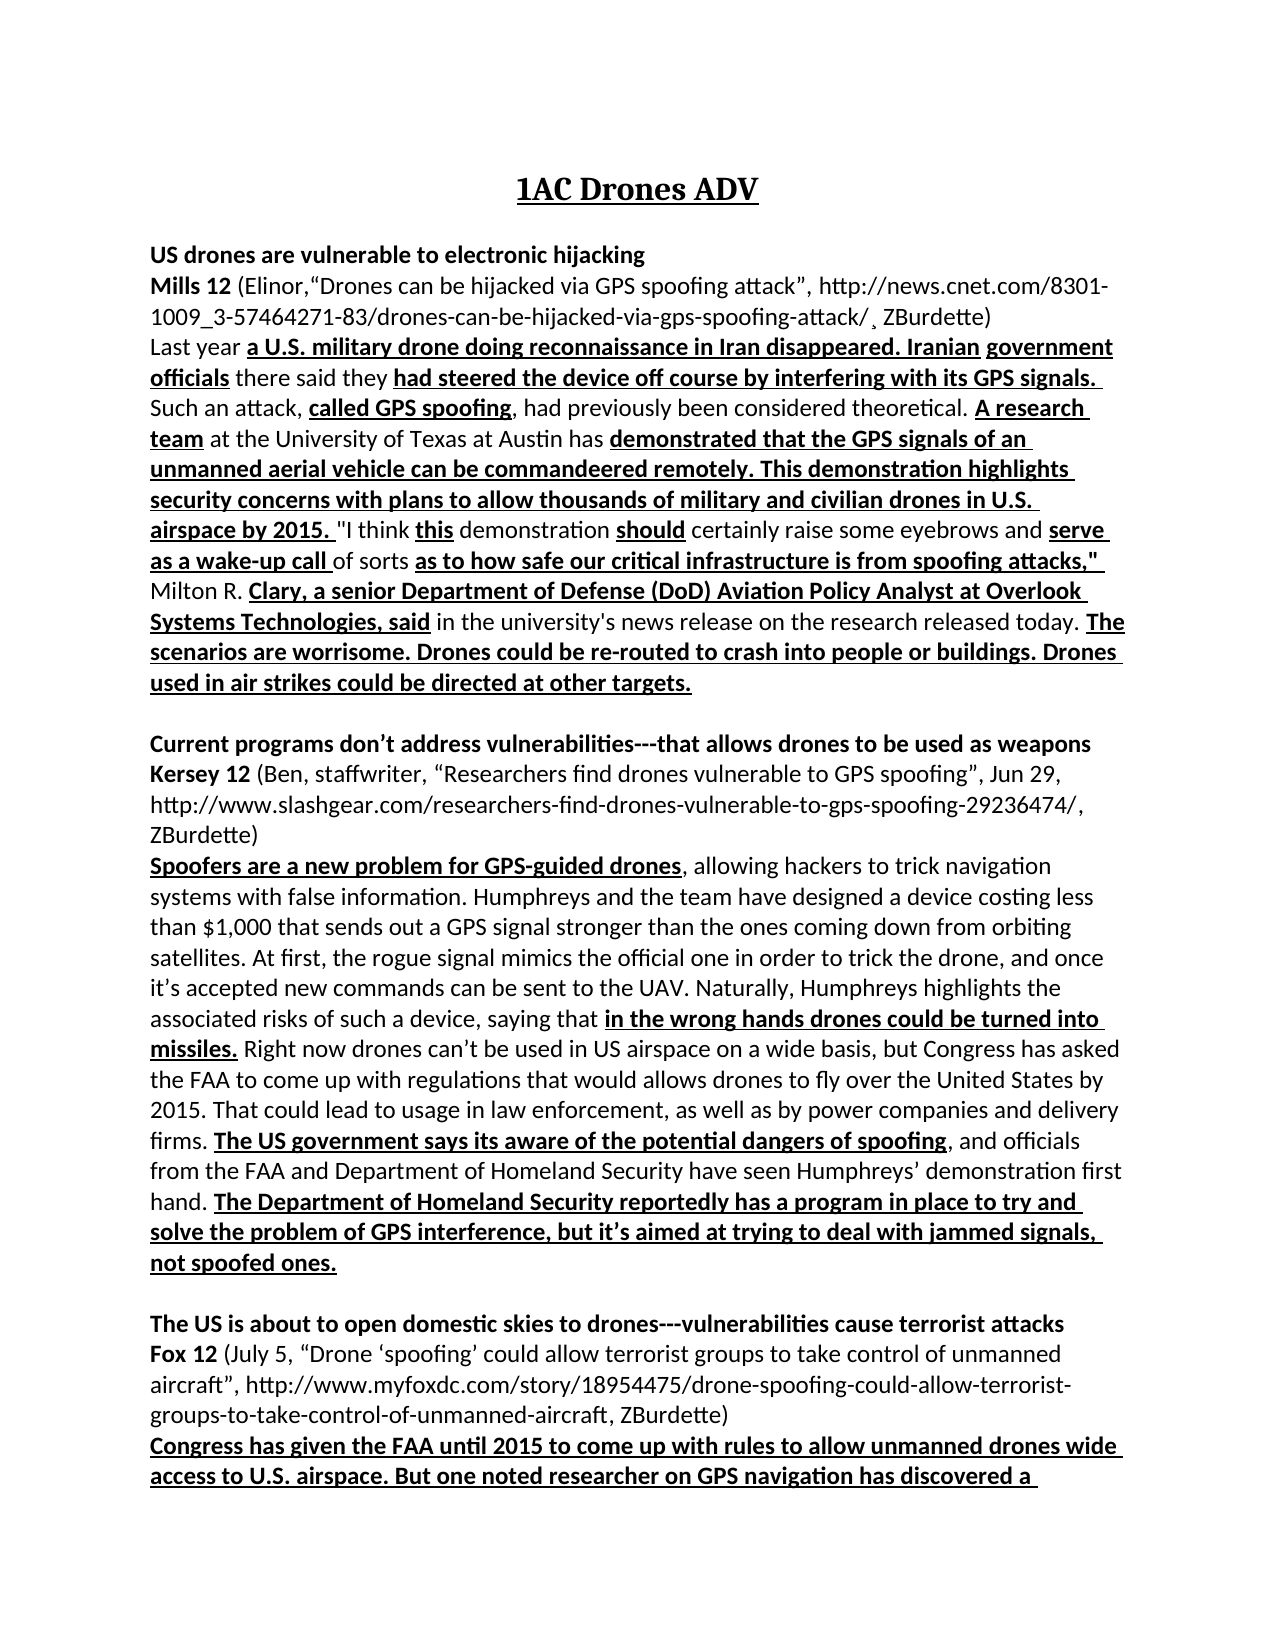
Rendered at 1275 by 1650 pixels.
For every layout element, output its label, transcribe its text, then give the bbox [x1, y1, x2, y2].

text Last year a U.S. military drone doing reconnaissance in Iran disappeared. Iranian government officials there said they had steered the device off course by interfering with its GPS signals. Such an attack, called GPS spoofing, had previously been considered theoretical. A research team at the University of Texas at Austin has demonstrated that the GPS signals of an unmanned aerial vehicle can be commandeered remotely. This demonstration highlights security concerns with plans to allow thousands of military and civilian drones in U.S. airspace by 2015. "I think this demonstration should certainly raise some eyebrows and serve as a wake-up call of sorts as to how safe our critical infrastructure is from spoofing attacks," Milton R. Clary, a senior Department of Defense (DoD) Aviation Policy Analyst at Overlook Systems Technologies, said in the university's news release on the research released today. The scenarios are worrisome. Drones could be re-routed to crash into people or buildings. Drones used in air strikes could be directed at other targets. [150, 331, 1125, 697]
subtitle 1AC Drones ADV [150, 171, 1125, 209]
text Kersey 12 (Ben, staffwriter, “Researchers find drones vulnerable to GPS spoofing”, Jun 29, http://www.slashgear.com/researchers-find-drones-vulnerable-to-gps-spoofing-29236474/, ZBurdette) [150, 758, 1125, 850]
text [150, 1430, 1125, 1491]
text Current programs don’t address vulnerabilities---that allows drones to be used as weapons [150, 728, 1125, 758]
text US drones are vulnerable to electronic hijacking [150, 240, 1125, 270]
text The US is about to open domestic skies to drones---vulnerabilities cause terrorist attacks [150, 1308, 1125, 1338]
text Mills 12 (Elinor,“Drones can be hijacked via GPS spoofing attack”, http://news.cnet.com/8301-1009_3-57464271-83/drones-can-be-hijacked-via-gps-spoofing-attack/¸ ZBurdette) [150, 270, 1125, 331]
text Fox 12 (July 5, “Drone ‘spoofing’ could allow terrorist groups to take control of unmanned aircraft”, http://www.myfoxdc.com/story/18954475/drone-spoofing-could-allow-terrorist-groups-to-take-control-of-unmanned-aircraft, ZBurdette) [150, 1338, 1125, 1430]
text Spoofers are a new problem for GPS-guided drones, allowing hackers to trick navigation systems with false information. Humphreys and the team have designed a device costing less than $1,000 that sends out a GPS signal stronger than the ones coming down from orbiting satellites. At first, the rogue signal mimics the official one in order to trick the drone, and once it’s accepted new commands can be sent to the UAV. Naturally, Humphreys highlights the associated risks of such a device, saying that in the wrong hands drones could be turned into missiles. Right now drones can’t be used in US airspace on a wide basis, but Congress has asked the FAA to come up with regulations that would allows drones to fly over the United States by 2015. That could lead to usage in law enforcement, as well as by power companies and delivery firms. The US government says its aware of the potential dangers of spoofing, and officials from the FAA and Department of Homeland Security have seen Humphreys’ demonstration first hand. The Department of Homeland Security reportedly has a program in place to try and solve the problem of GPS interference, but it’s aimed at trying to deal with jammed signals, not spoofed ones. [150, 850, 1125, 1277]
